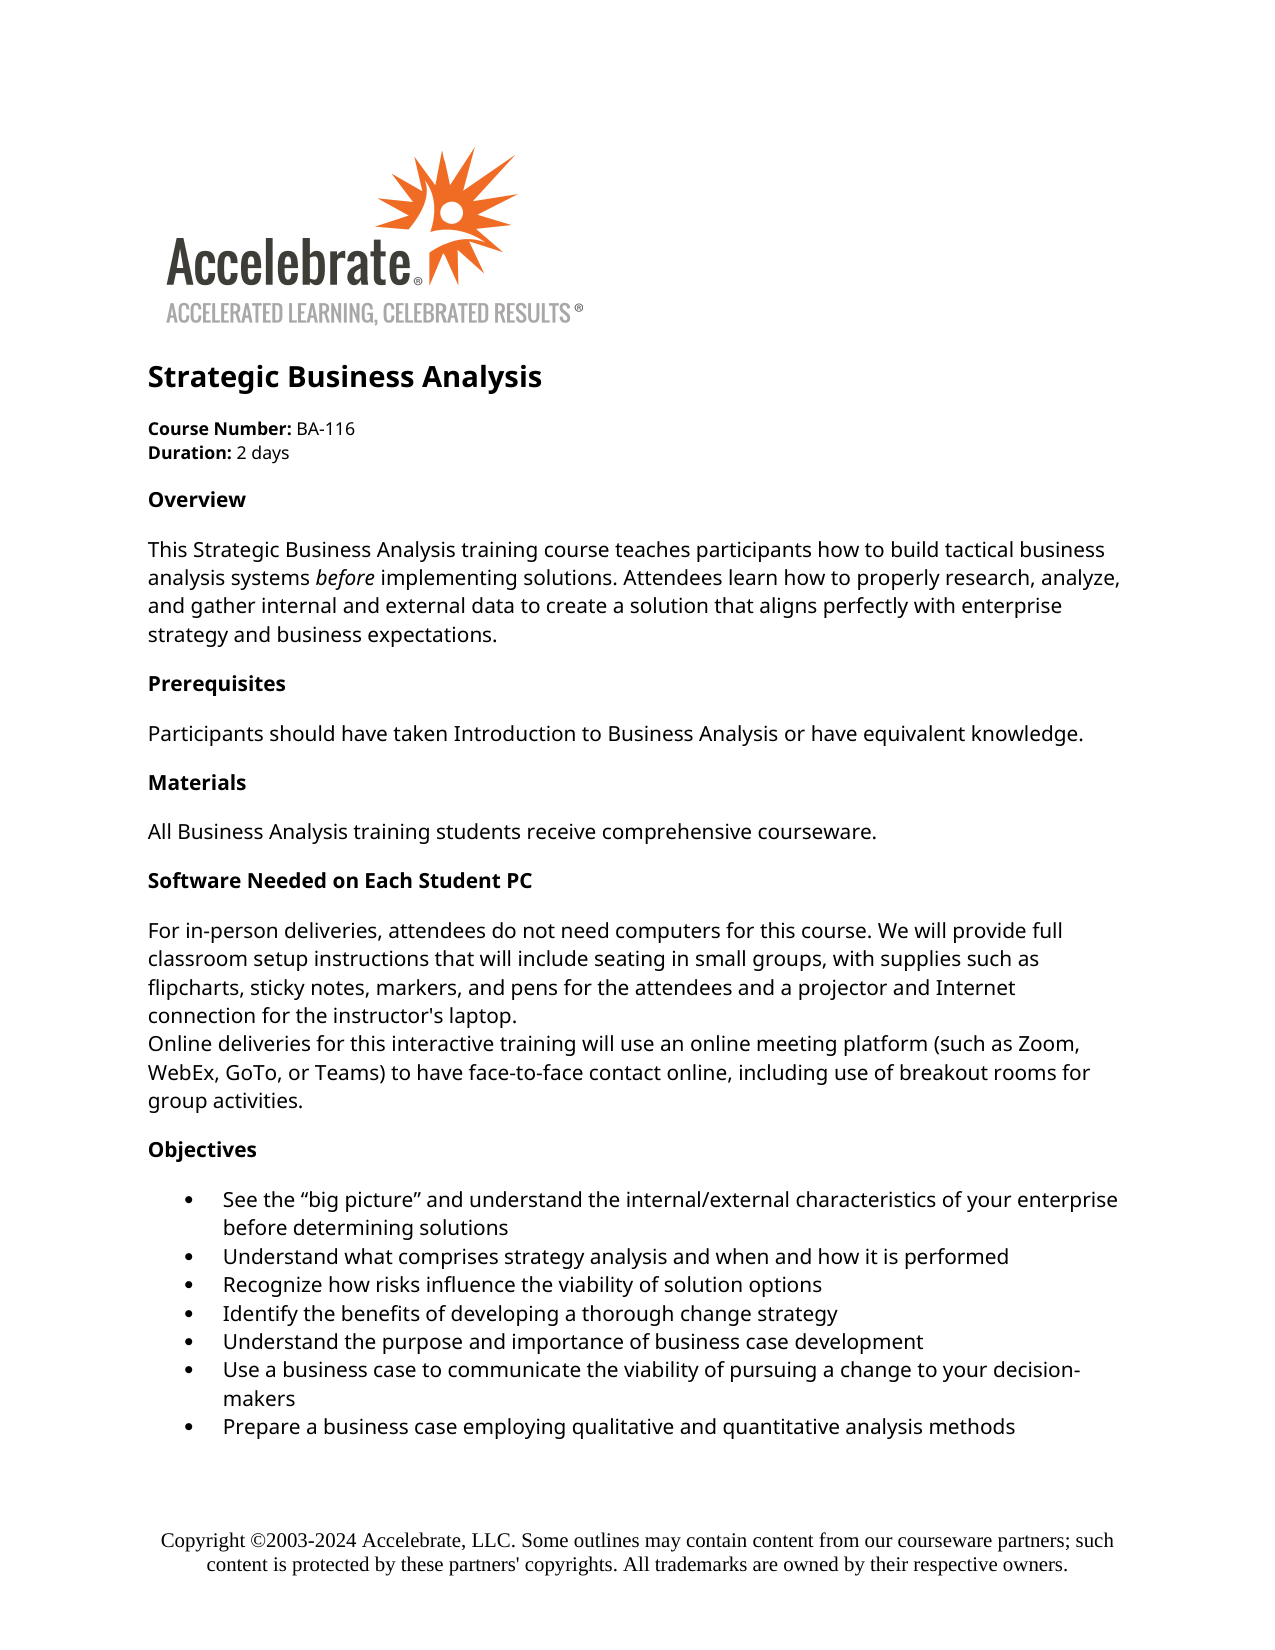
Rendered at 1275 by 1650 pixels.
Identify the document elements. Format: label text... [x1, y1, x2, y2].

text For in-person deliveries, attendees do not need computers for this course. We will provide full classroom setup instructions that will include seating in small groups, with supplies such as flipcharts, sticky notes, markers, and pens for the attendees and a projector and Internet connection for the instructor's laptop. [148, 916, 1127, 1029]
text Overview [148, 486, 1127, 514]
text Materials [148, 768, 1127, 796]
list Prepare a business case employing qualitative and quantitative analysis methods [185, 1412, 1127, 1441]
text Objectives [148, 1136, 1127, 1164]
text Online deliveries for this interactive training will use an online meeting platform (such as Zoom, WebEx, GoTo, or Teams) to have face-to-face contact online, including use of breakout rooms for group activities. [148, 1029, 1127, 1115]
list Recognize how risks influence the viability of solution options [185, 1270, 1127, 1299]
list Understand the purpose and importance of business case development [185, 1327, 1127, 1356]
list See the “big picture” and understand the internal/external characteristics of your enterprise before determining solutions [185, 1185, 1127, 1242]
list Use a business case to communicate the viability of pursuing a change to your decision-makers [185, 1356, 1127, 1412]
list Understand what comprises strategy analysis and when and how it is performed [185, 1242, 1127, 1270]
text This Strategic Business Analysis training course teaches participants how to build tactical business analysis systems before implementing solutions. Attendees learn how to properly research, analyze, and gather internal and external data to create a solution that aligns perfectly with enterprise strategy and business expectations. [148, 535, 1127, 648]
list Identify the benefits of developing a thorough change strategy [185, 1299, 1127, 1327]
text All Business Analysis training students receive comprehensive courseware. [148, 817, 1127, 846]
text Prerequisites [148, 669, 1127, 698]
picture [166, 147, 583, 327]
text Participants should have taken Introduction to Business Analysis or have equivalent knowledge. [148, 719, 1127, 747]
text Software Needed on Each Student PC [148, 866, 1127, 895]
text Strategic Business Analysis [148, 356, 1127, 396]
text Course Number: BA-116 Duration: 2 days [148, 416, 1127, 465]
